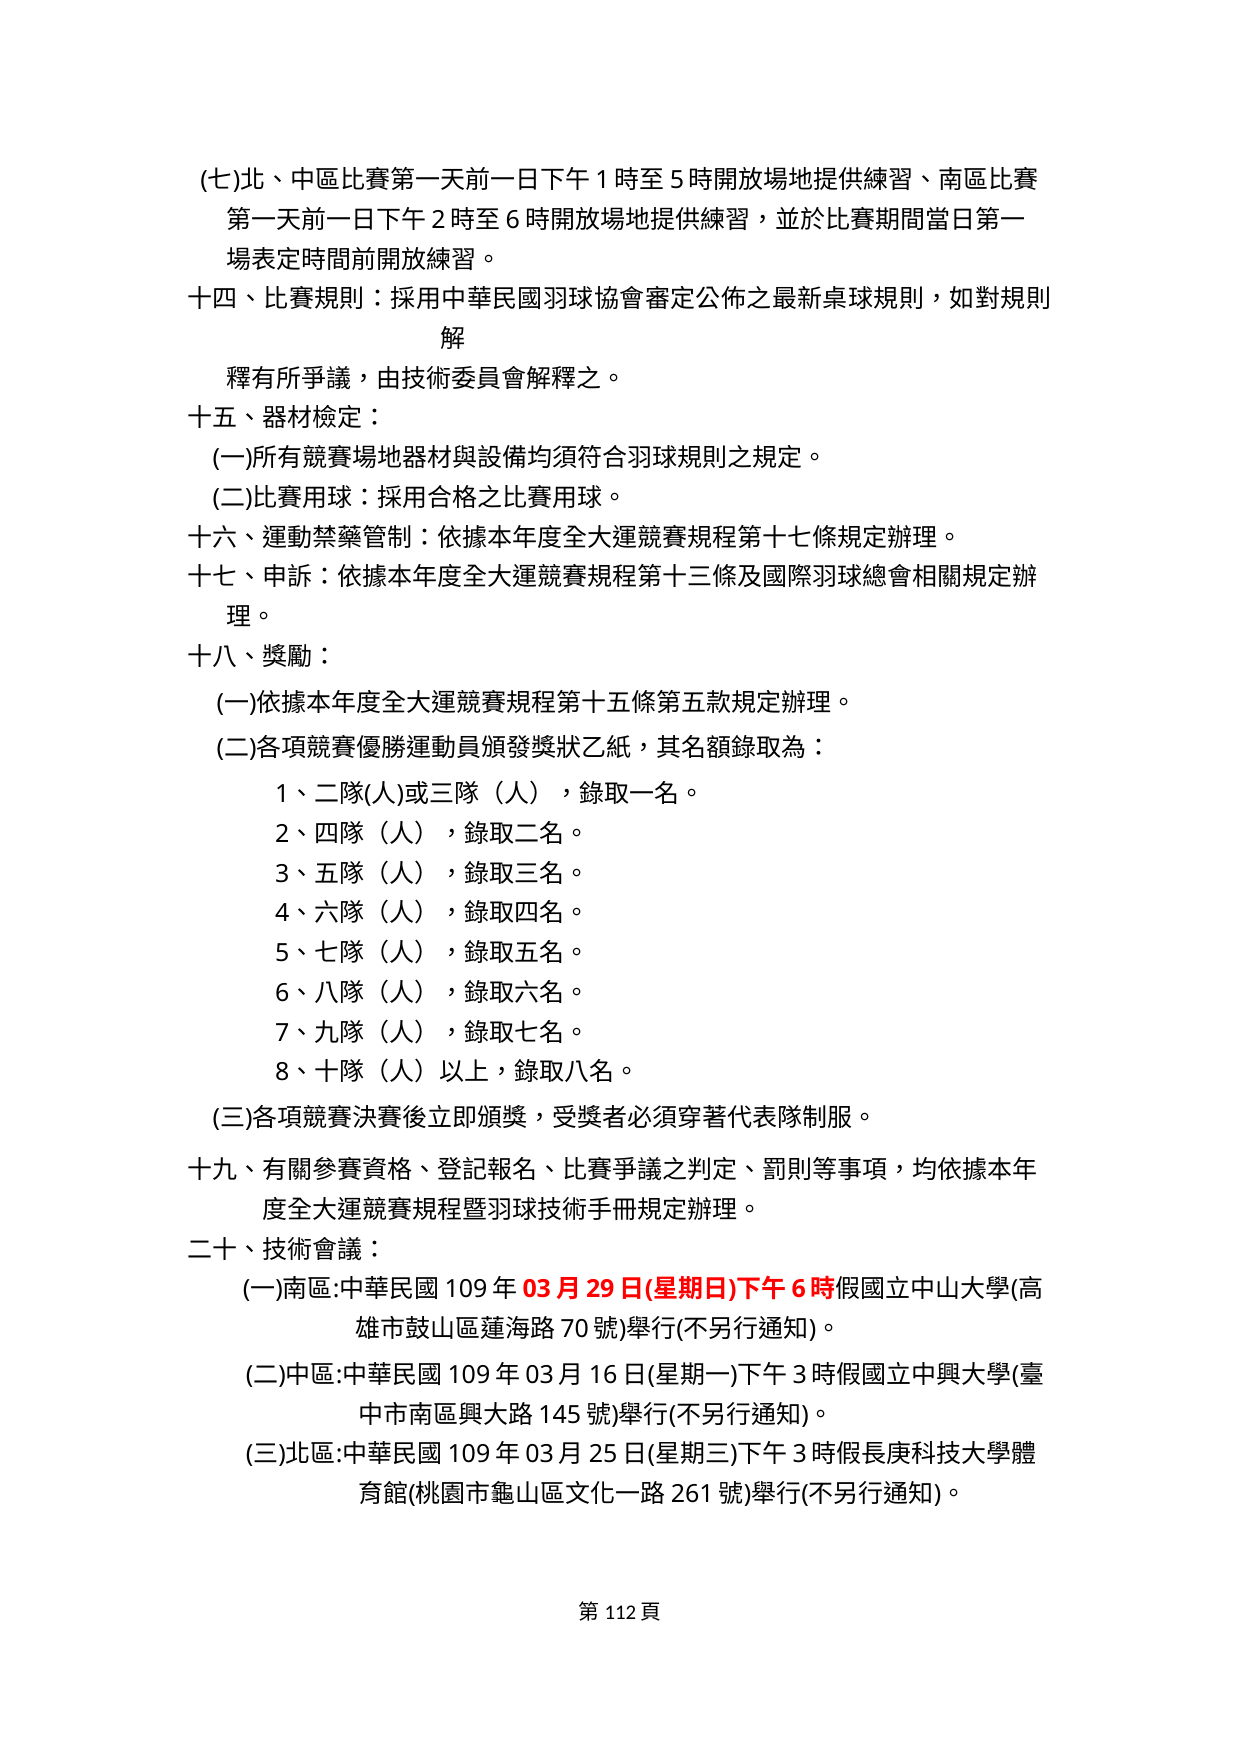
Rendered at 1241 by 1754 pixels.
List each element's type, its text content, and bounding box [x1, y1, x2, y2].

text 釋有所爭議，由技術委員會解釋之。 [187, 357, 1053, 396]
text (一)南區:中華民國109年03月29日(星期日)下午6時假國立中山大學(高雄市鼓山區蓮海路70號)舉行(不另行通知)。 [243, 1267, 1053, 1347]
text 1、二隊(人)或三隊（人），錄取一名。 [187, 772, 1053, 812]
text (三)北區:中華民國109年03月25日(星期三)下午3時假長庚科技大學體育館(桃園市龜山區文化一路261號)舉行(不另行通知)。 [246, 1432, 1053, 1512]
text (一)所有競賽場地器材與設備均須符合羽球規則之規定。 [187, 436, 1053, 476]
text 3、五隊（人），錄取三名。 [187, 852, 1053, 891]
text (一)依據本年度全大運競賽規程第十五條第五款規定辦理。 [216, 680, 1053, 720]
text 第一天前一日下午2時至6時開放場地提供練習，並於比賽期間當日第一 [187, 198, 1053, 237]
text 十九、有關參賽資格、登記報名、比賽爭議之判定、罰則等事項，均依據本年度全大運競賽規程暨羽球技術手冊規定辦理。 [187, 1148, 1053, 1227]
text 十六、運動禁藥管制：依據本年度全大運競賽規程第十七條規定辦理。 [187, 515, 1053, 555]
text (三)各項競賽決賽後立即頒獎，受獎者必須穿著代表隊制服。 [187, 1096, 1053, 1136]
text (二)比賽用球：採用合格之比賽用球。 [187, 476, 1053, 515]
text 理。 [187, 595, 1053, 634]
text (二)各項競賽優勝運動員頒發獎狀乙紙，其名額錄取為： [216, 726, 1053, 766]
text (七)北、中區比賽第一天前一日下午1時至5時開放場地提供練習、南區比賽 [187, 158, 1053, 198]
text 7、九隊（人），錄取七名。 [187, 1010, 1053, 1050]
text (二)中區:中華民國109年03月16日(星期一)下午3時假國立中興大學(臺中市南區興大路145號)舉行(不另行通知)。 [246, 1353, 1053, 1432]
text 4、六隊（人），錄取四名。 [187, 891, 1053, 931]
text 6、八隊（人），錄取六名。 [187, 971, 1053, 1010]
text 二十、技術會議： [187, 1227, 1053, 1267]
text 2、四隊（人），錄取二名。 [187, 812, 1053, 852]
text 場表定時間前開放練習。 [187, 237, 1053, 277]
text 十四、比賽規則：採用中華民國羽球協會審定公佈之最新桌球規則，如對規則解 [187, 277, 1053, 357]
text 十五、器材檢定： [187, 396, 1053, 436]
text 8、十隊（人）以上，錄取八名。 [187, 1050, 1053, 1090]
text 5、七隊（人），錄取五名。 [187, 931, 1053, 971]
text 十七、申訴：依據本年度全大運競賽規程第十三條及國際羽球總會相關規定辦 [187, 555, 1053, 595]
text 十八、獎勵： [187, 634, 1053, 674]
